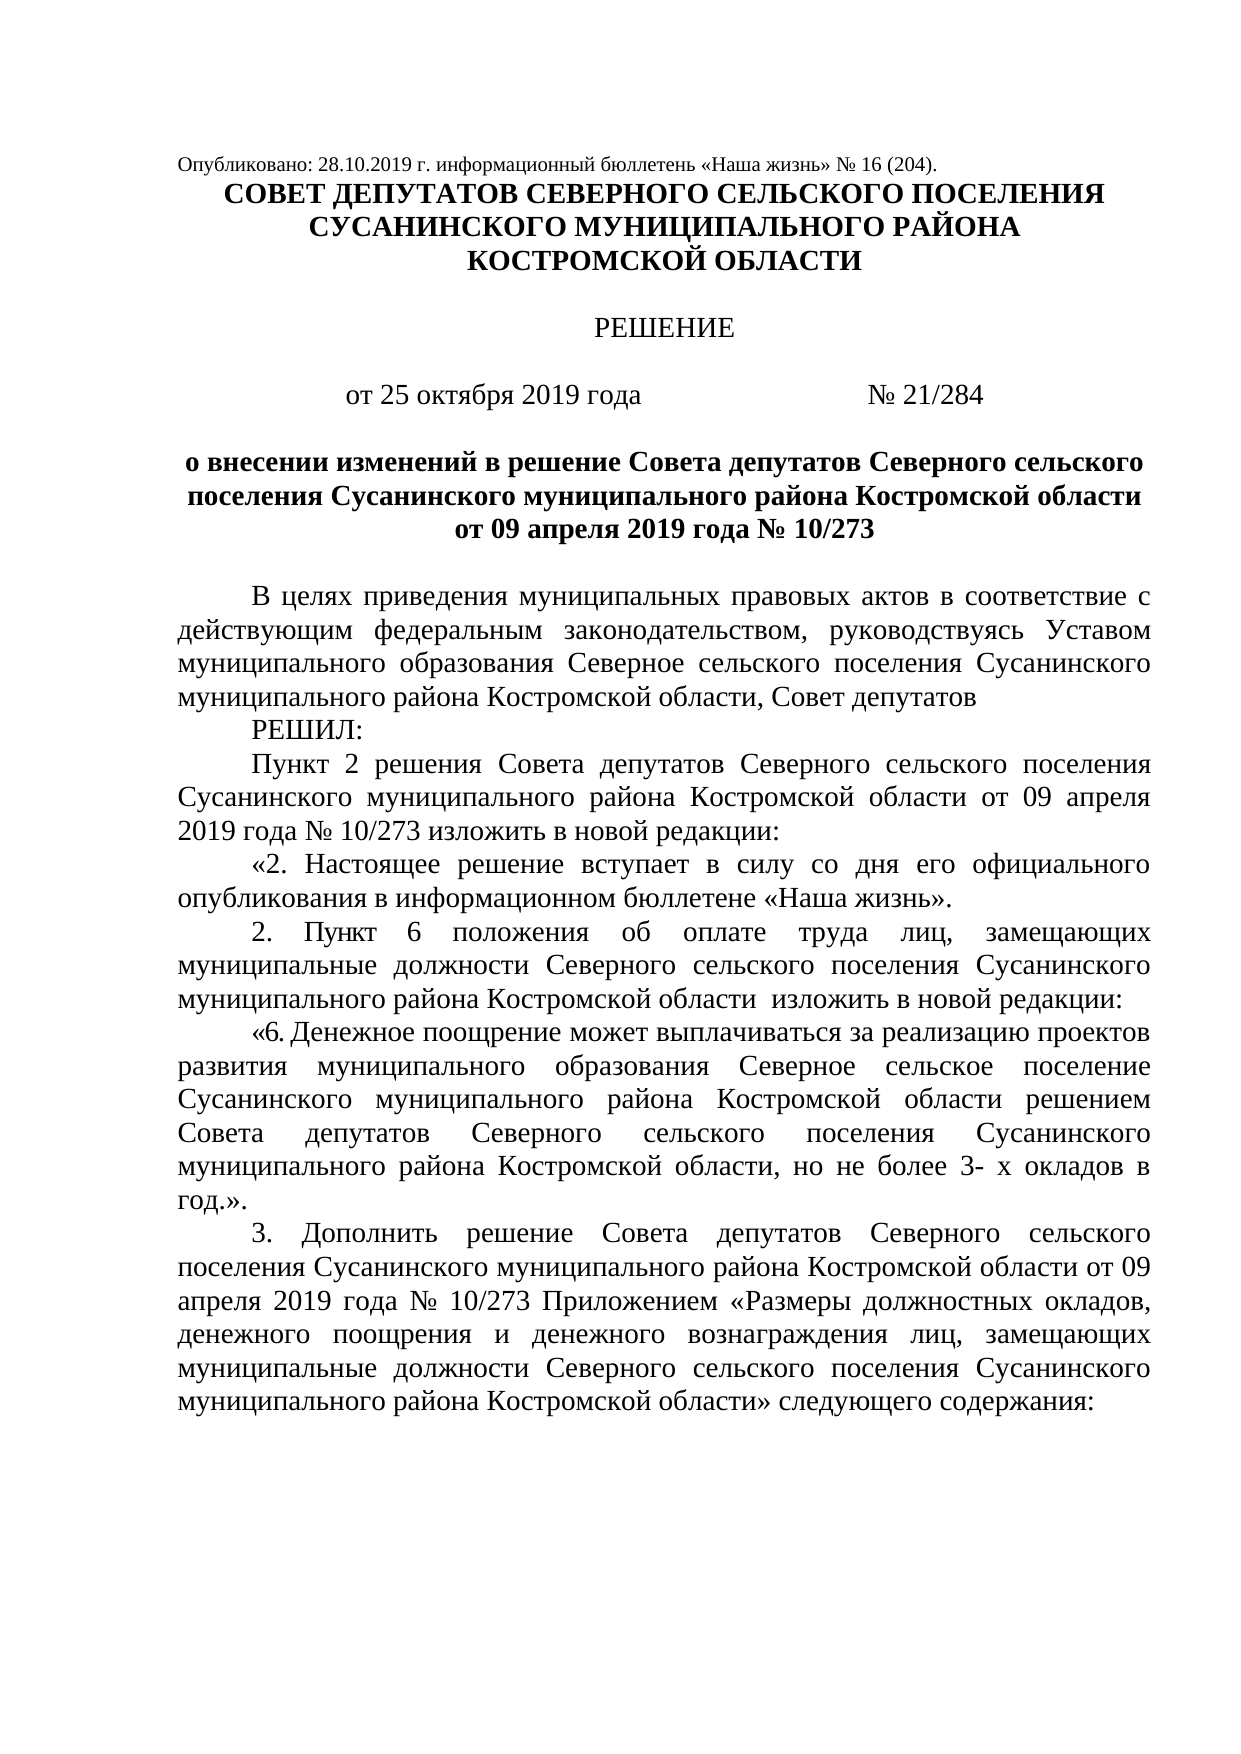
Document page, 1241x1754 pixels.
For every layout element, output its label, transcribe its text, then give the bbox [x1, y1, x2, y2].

text «2. Настоящее решение вступает в силу со дня его официального опубликования в информационном бюллетене «Наша жизнь». [177, 847, 1152, 914]
text РЕШИЛ: [177, 712, 1152, 746]
text 3. Дополнить решение Совета депутатов Северного сельского поселения Сусанинского муниципального района Костромской области от 09 апреля 2019 года № 10/273 Приложением «Размеры должностных окладов, денежного поощрения и денежного вознаграждения лиц, замещающих муниципальные должности Северного сельского поселения Сусанинского муниципального района Костромской области» следующего содержания: [177, 1216, 1152, 1417]
text В целях приведения муниципальных правовых актов в соответствие с действующим федеральным законодательством, руководствуясь Уставом муниципального образования Северное сельского поселения Сусанинского муниципального района Костромской области, Совет депутатов [177, 578, 1152, 712]
text Опубликовано: 28.10.2019 г. информационный бюллетень «Наша жизнь» № 16 (204). [177, 152, 1152, 176]
text от 25 октября 2019 года № 21/284 [177, 377, 1152, 411]
text СУСАНИНСКОГО МУНИЦИПАЛЬНОГО РАЙОНА [177, 209, 1152, 243]
text КОСТРОМСКОЙ ОБЛАСТИ [177, 243, 1152, 276]
text РЕШЕНИЕ [177, 310, 1152, 343]
text Пункт 2 решения Совета депутатов Северного сельского поселения Сусанинского муниципального района Костромской области от 09 апреля 2019 года № 10/273 изложить в новой редакции: [177, 746, 1152, 847]
text 2. Пункт 6 положения об оплате труда лиц, замещающих муниципальные должности Северного сельского поселения Сусанинского муниципального района Костромской области изложить в новой редакции: [177, 914, 1152, 1014]
text «6. Денежное поощрение может выплачиваться за реализацию проектов развития муниципального образования Северное сельское поселение Сусанинского муниципального района Костромской области решением Совета депутатов Северного сельского поселения Сусанинского муниципального района Костромской области, но не более 3- х окладов в год.». [177, 1014, 1152, 1216]
text о внесении изменений в решение Совета депутатов Северного сельского поселения Сусанинского муниципального района Костромской области от 09 апреля 2019 года № 10/273 [177, 444, 1152, 545]
text СОВЕТ ДЕПУТАТОВ СЕВЕРНОГО СЕЛЬСКОГО ПОСЕЛЕНИЯ [177, 176, 1152, 209]
